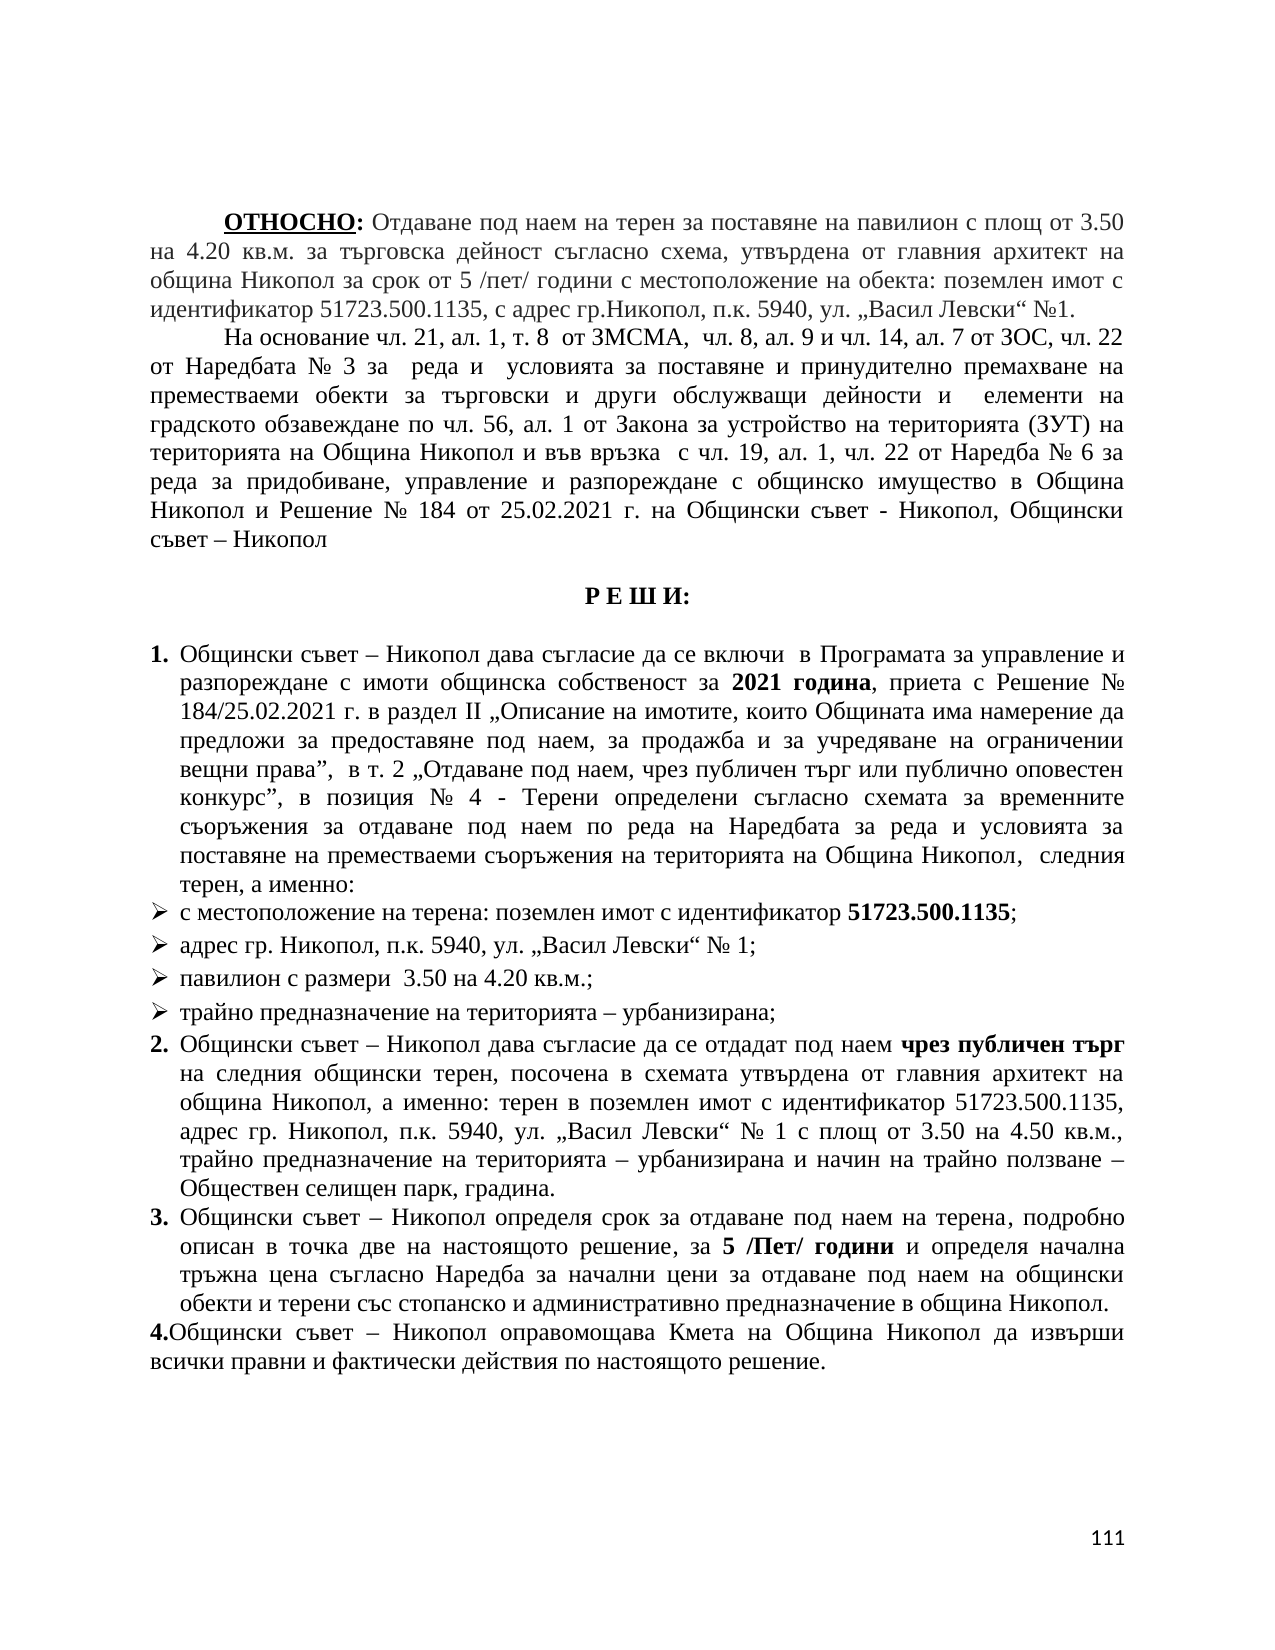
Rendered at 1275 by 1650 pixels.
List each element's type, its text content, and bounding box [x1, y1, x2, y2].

text ОТНОСНО: Отдаване под наем на терен за поставяне на павилион с площ от 3.50 на 4.20 кв.м. за търговска дейност съгласно схема, утвърдена от главния архитект на община Никопол за срок от 5 /пет/ години с местоположение на обекта: поземлен имот с идентификатор 51723.500.1135, с адрес гр.Никопол, п.к. 5940, ул. „Васил Левски“ №1. [150, 207, 1125, 322]
list адрес гр. Никопол, п.к. 5940, ул. „Васил Левски“ № 1; [150, 931, 1125, 959]
list павилион с размери 3.50 на 4.20 кв.м.; [150, 963, 1125, 992]
list Общински съвет – Никопол дава съгласие да се включи в Програмата за управление и разпореждане с имоти общинска собственост за 2021 година, приета с Решение № 184/25.02.2021 г. в раздел II „Описание на имотите, които Общината има намерение да предложи за предоставяне под наем, за продажба и за учредяване на ограничении вещни права”, в т. 2 „Отдаване под наем, чрез публичен търг или публично оповестен конкурс”, в позиция № 4 - Терени определени съгласно схемата за временните съоръжения за отдаване под наем по реда на Наредбата за реда и условията за поставяне на преместваеми съоръжения на територията на Община Никопол, следния терен, а именно: [150, 639, 1125, 897]
text Р Е Ш И: [150, 581, 1125, 610]
list трайно предназначение на територията – урбанизирана; [150, 997, 1125, 1025]
list Общински съвет – Никопол дава съгласие да се отдадат под наем чрез публичен търг на следния общински терен, посочена в схемата утвърдена от главния архитект на община Никопол, а именно: терен в поземлен имот с идентификатор 51723.500.1135, адрес гр. Никопол, п.к. 5940, ул. „Васил Левски“ № 1 с площ от 3.50 на 4.50 кв.м., трайно предназначение на територията – урбанизирана и начин на трайно ползване – Обществен селищен парк, градина. [150, 1029, 1125, 1202]
text На основание чл. 21, ал. 1, т. 8 от ЗМСМА, чл. 8, ал. 9 и чл. 14, ал. 7 от ЗОС, чл. 22 от Наредбата № 3 за реда и условията за поставяне и принудително премахване на преместваеми обекти за търговски и други обслужващи дейности и елементи на градското обзавеждане по чл. 56, ал. 1 от Закона за устройство на територията (ЗУТ) на територията на Община Никопол и във връзка с чл. 19, ал. 1, чл. 22 от Наредба № 6 за реда за придобиване, управление и разпореждане с общинско имущество в Община Никопол и Решение № 184 от 25.02.2021 г. на Общински съвет - Никопол, Общински съвет – Никопол [150, 322, 1125, 552]
list с местоположение на терена: поземлен имот с идентификатор 51723.500.1135; [150, 897, 1125, 926]
text 4.Общински съвет – Никопол оправомощава Кмета на Община Никопол да извърши всички правни и фактически действия по настоящото решение. [150, 1317, 1125, 1374]
list Общински съвет – Никопол определя срок за отдаване под наем на терена, подробно описан в точка две на настоящото решение, за 5 /Пет/ години и определя начална тръжна цена съгласно Наредба за начални цени за отдаване под наем на общински обекти и терени със стопанско и административно предназначение в община Никопол. [150, 1202, 1125, 1317]
